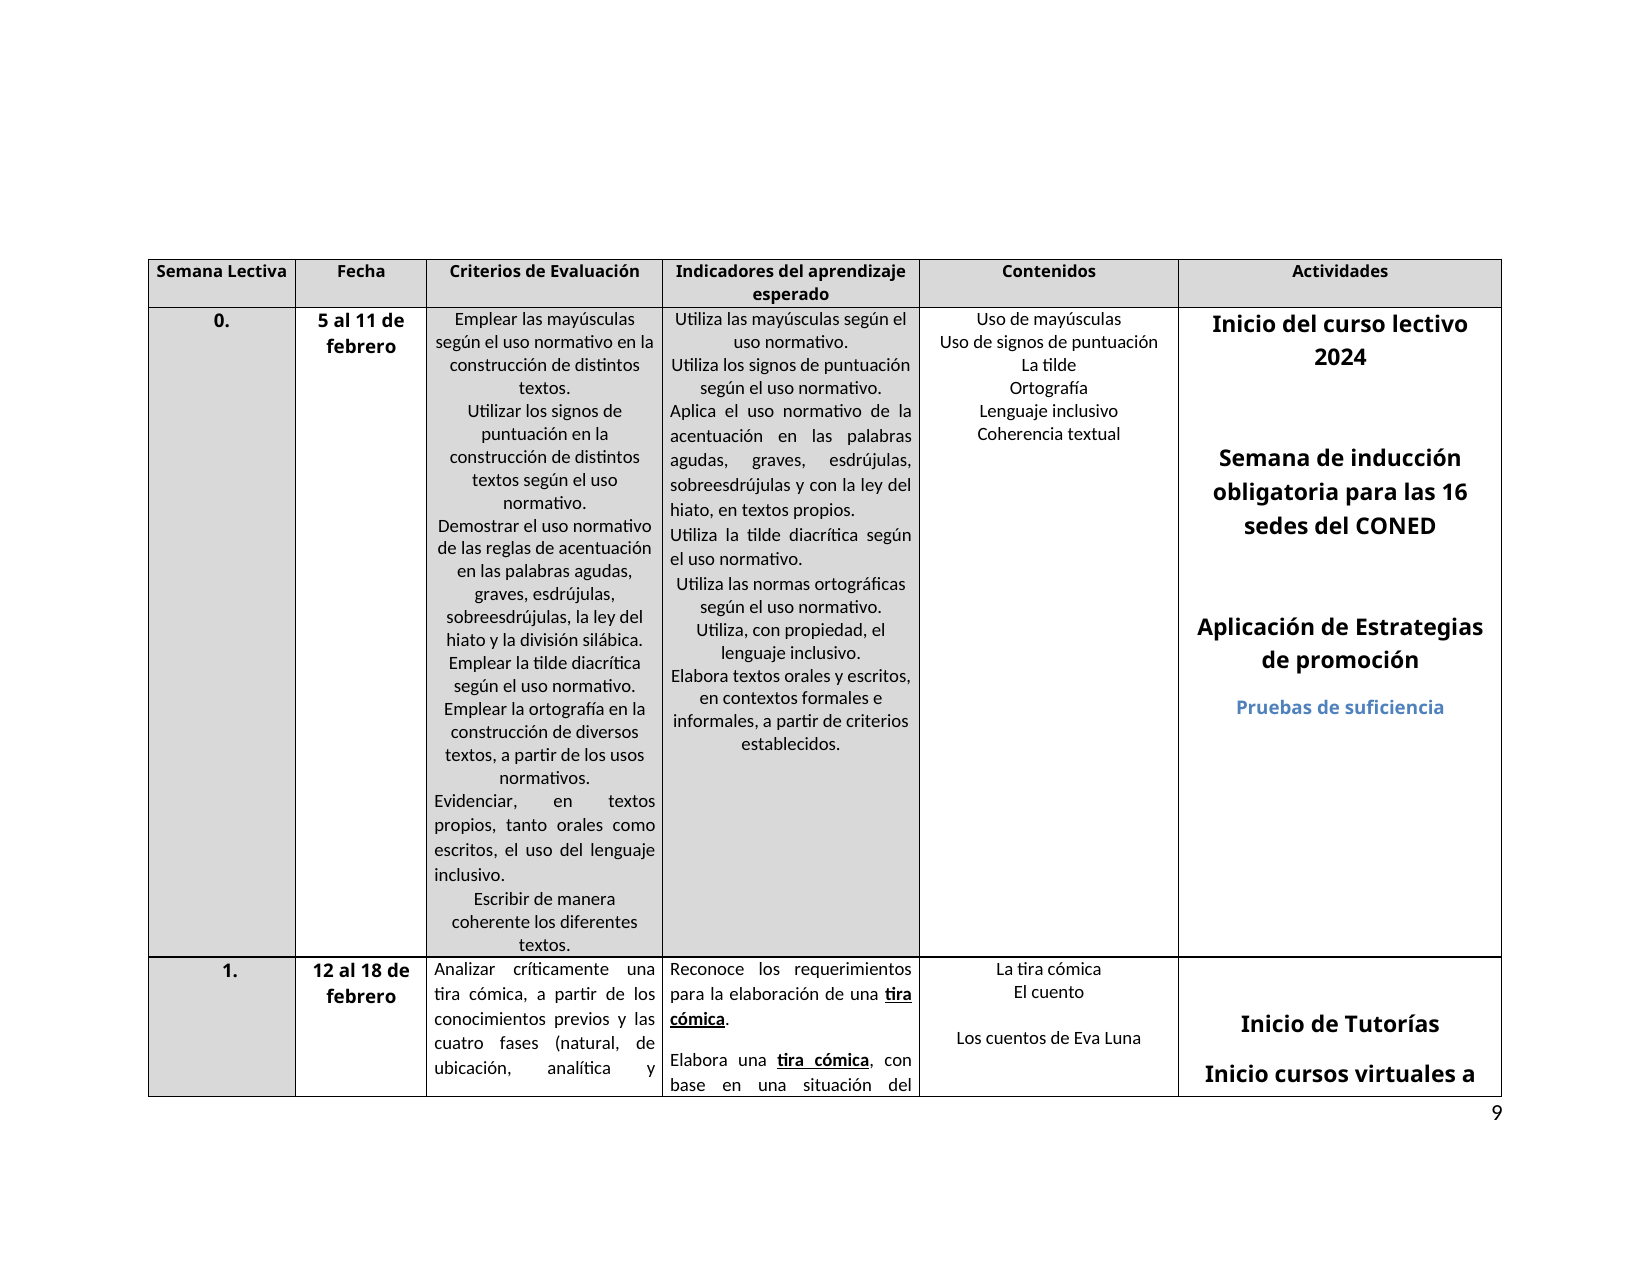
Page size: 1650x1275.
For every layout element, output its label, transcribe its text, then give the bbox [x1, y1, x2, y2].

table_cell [1179, 958, 1501, 1096]
table_header Contenidos [920, 260, 1178, 307]
table_header Criterios de Evaluación [427, 260, 662, 307]
table_header Actividades [1179, 260, 1501, 307]
table_cell Uso de mayúsculas Uso de signos de puntuación La tilde Ortografía Lenguaje inclusivo Coherencia textual [920, 308, 1178, 956]
table_cell 12 al 18 de febrero [296, 958, 426, 1096]
table_cell Utiliza las mayúsculas según el uso normativo. Utiliza los signos de puntuación según el uso normativo. Aplica el uso normativo de la acentuación en las palabras agudas, graves, esdrújulas, sobreesdrújulas y con la ley del hiato, en textos propios. Utiliza la tilde diacrítica según el uso normativo. Utiliza las normas ortográficas según el uso normativo. Utiliza, con propiedad, el lenguaje inclusivo. Elabora textos orales y escritos, en contextos formales e informales, a partir de criterios establecidos. [663, 308, 919, 956]
table_cell Emplear las mayúsculas según el uso normativo en la construcción de distintos textos. Utilizar los signos de puntuación en la construcción de distintos textos según el uso normativo. Demostrar el uso normativo de las reglas de acentuación en las palabras agudas, graves, esdrújulas, sobreesdrújulas, la ley del hiato y la división silábica. Emplear la tilde diacrítica según el uso normativo. Emplear la ortografía en la construcción de diversos textos, a partir de los usos normativos. Evidenciar, en textos propios, tanto orales como escritos, el uso del lenguaje inclusivo. Escribir de manera coherente los diferentes textos. [427, 308, 662, 956]
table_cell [920, 958, 1178, 1096]
table_cell Inicio del curso lectivo 2024 Semana de inducción obligatoria para las 16 sedes del CONED Aplicación de Estrategias de promoción Pruebas de suficiencia [1179, 308, 1501, 956]
table_header Fecha [296, 260, 426, 307]
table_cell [427, 958, 662, 1096]
table_cell 0. [149, 308, 295, 956]
table_header Semana Lectiva [149, 260, 295, 307]
table_header Indicadores del aprendizaje esperado [663, 260, 919, 307]
table_cell 5 al 11 de febrero [296, 308, 426, 956]
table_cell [663, 958, 919, 1096]
table_cell [149, 958, 295, 1096]
